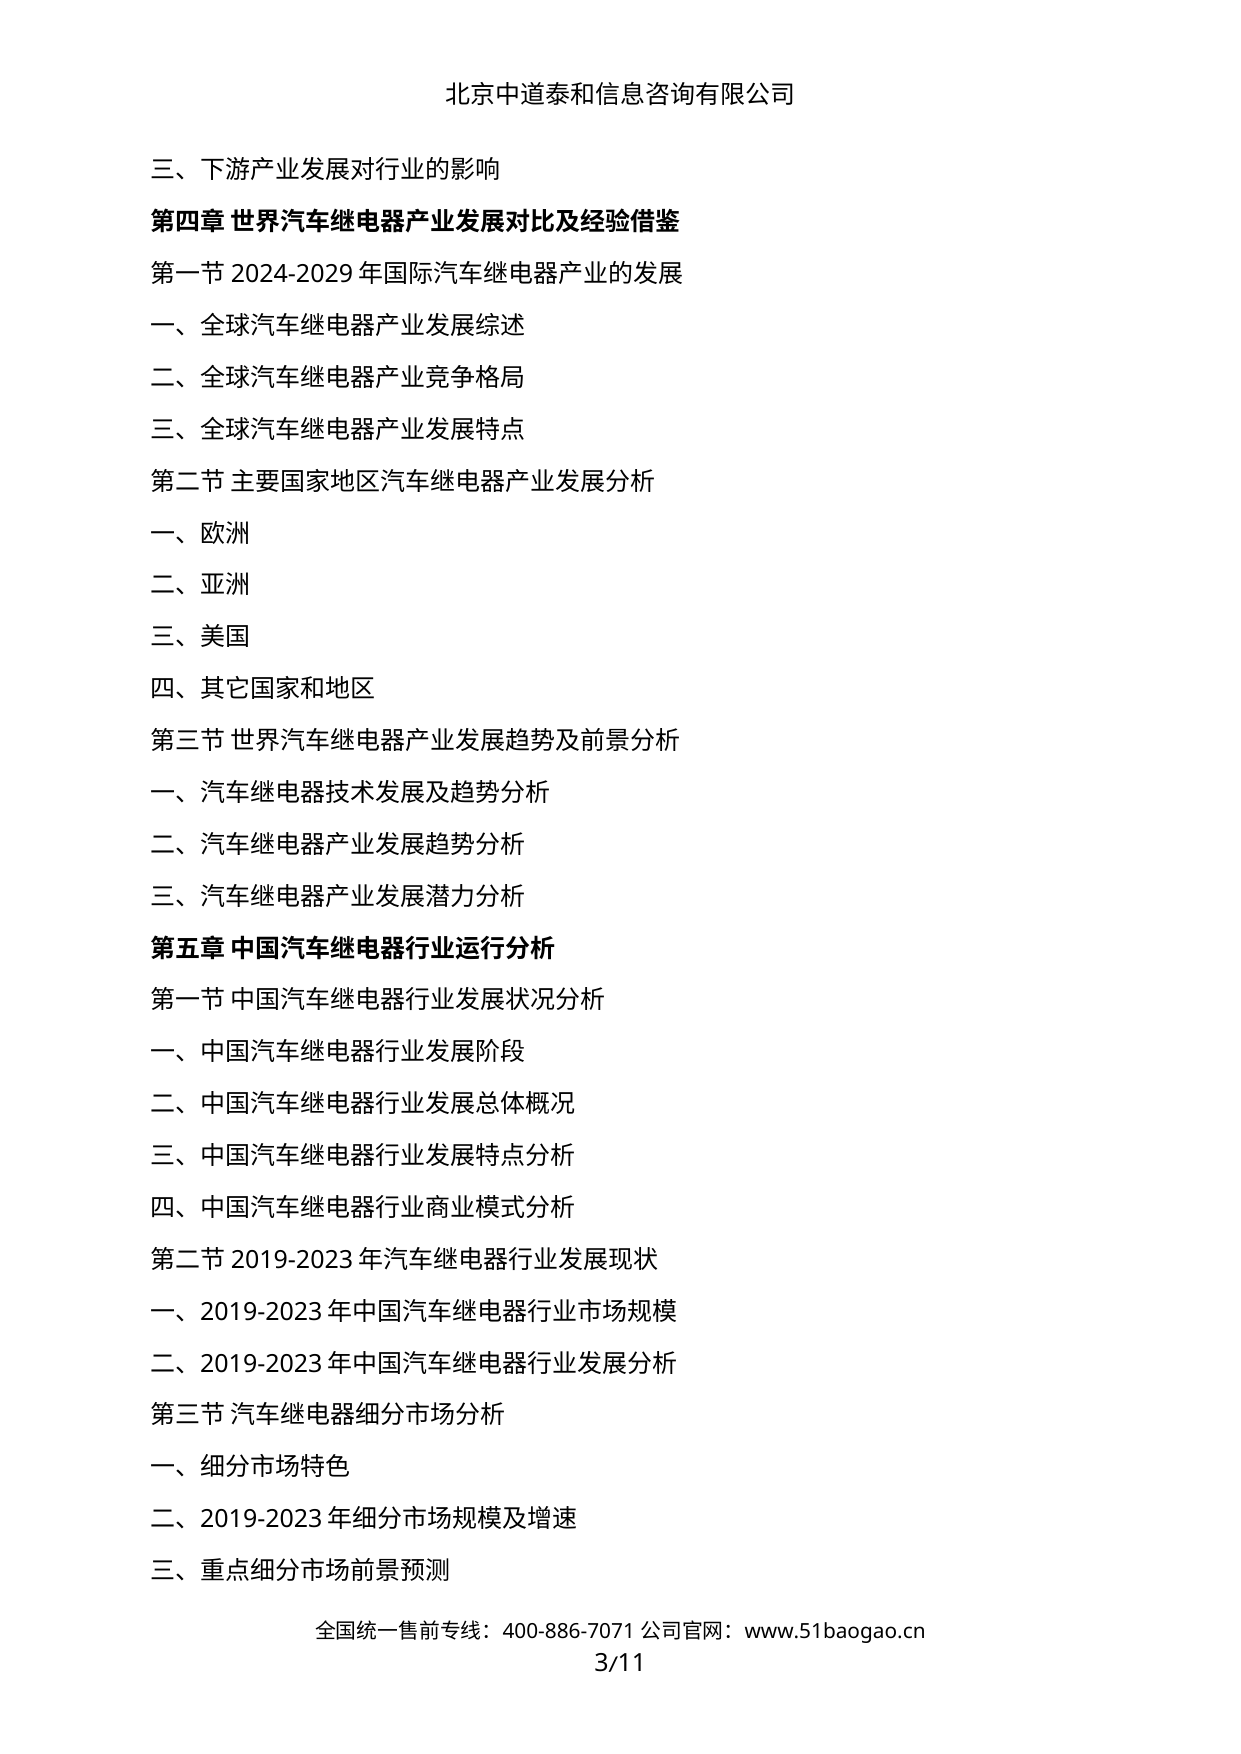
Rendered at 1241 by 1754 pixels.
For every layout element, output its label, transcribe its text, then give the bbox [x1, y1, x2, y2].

text 第三节 世界汽车继电器产业发展趋势及前景分析 [150, 721, 1090, 757]
text 四、中国汽车继电器行业商业模式分析 [150, 1187, 1090, 1224]
text 第三节 汽车继电器细分市场分析 [150, 1395, 1090, 1431]
text 三、中国汽车继电器行业发展特点分析 [150, 1136, 1090, 1172]
text 第四章 世界汽车继电器产业发展对比及经验借鉴 [150, 202, 1090, 238]
text 第五章 中国汽车继电器行业运行分析 [150, 928, 1090, 964]
text 三、下游产业发展对行业的影响 [150, 150, 1090, 186]
text 三、汽车继电器产业发展潜力分析 [150, 876, 1090, 912]
text 第一节 2024-2029年国际汽车继电器产业的发展 [150, 254, 1090, 290]
text 第二节 2019-2023年汽车继电器行业发展现状 [150, 1239, 1090, 1276]
text 四、其它国家和地区 [150, 669, 1090, 705]
text 一、汽车继电器技术发展及趋势分析 [150, 772, 1090, 809]
text 三、全球汽车继电器产业发展特点 [150, 409, 1090, 446]
text 一、欧洲 [150, 513, 1090, 549]
text 二、2019-2023年中国汽车继电器行业发展分析 [150, 1343, 1090, 1379]
text 二、中国汽车继电器行业发展总体概况 [150, 1084, 1090, 1120]
text 二、汽车继电器产业发展趋势分析 [150, 824, 1090, 861]
text 一、2019-2023年中国汽车继电器行业市场规模 [150, 1291, 1090, 1327]
text 一、全球汽车继电器产业发展综述 [150, 306, 1090, 342]
text 第二节 主要国家地区汽车继电器产业发展分析 [150, 461, 1090, 497]
text 三、重点细分市场前景预测 [150, 1551, 1090, 1587]
text 三、美国 [150, 617, 1090, 653]
text 二、全球汽车继电器产业竞争格局 [150, 357, 1090, 394]
text 二、2019-2023年细分市场规模及增速 [150, 1499, 1090, 1535]
text 二、亚洲 [150, 565, 1090, 601]
text 一、细分市场特色 [150, 1447, 1090, 1483]
text 第一节 中国汽车继电器行业发展状况分析 [150, 980, 1090, 1016]
text 一、中国汽车继电器行业发展阶段 [150, 1032, 1090, 1068]
